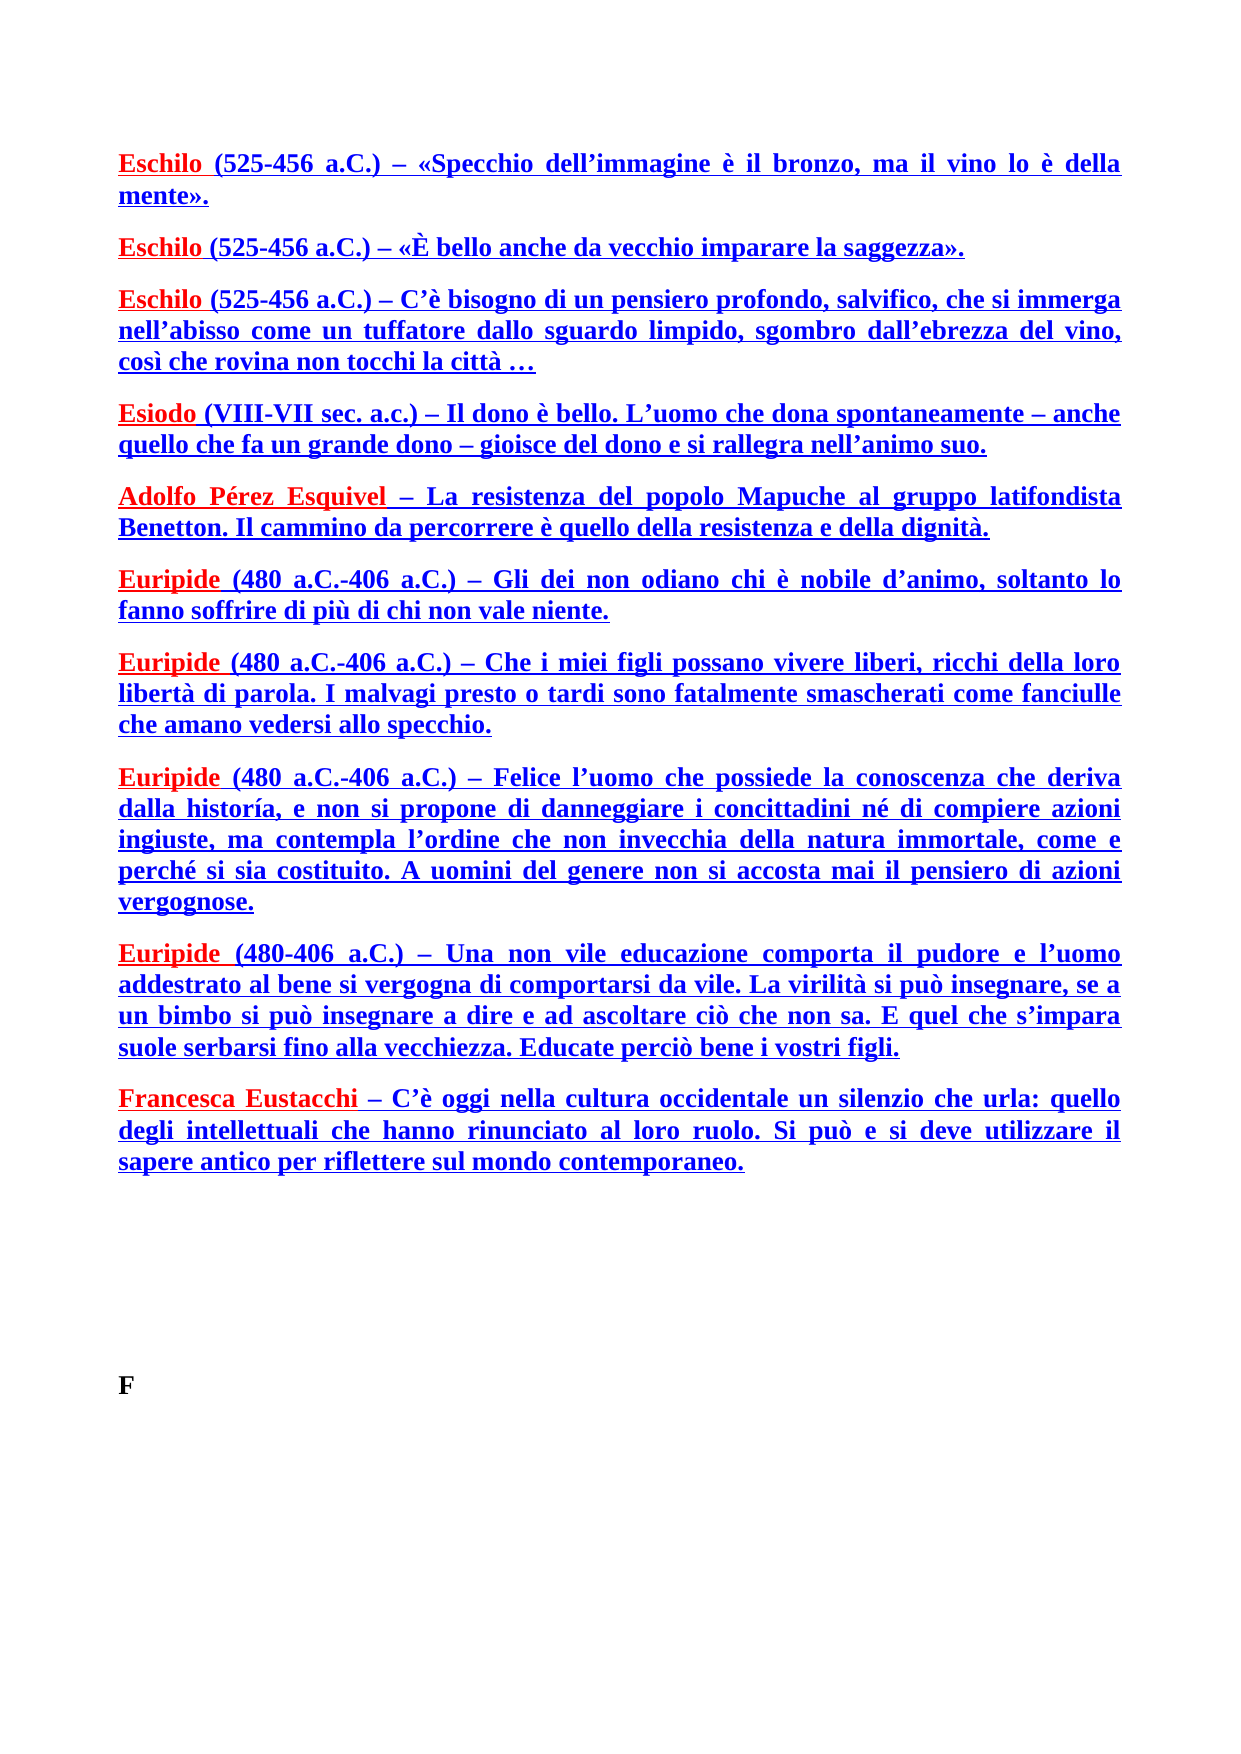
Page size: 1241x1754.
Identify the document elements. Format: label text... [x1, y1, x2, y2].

text Euripide (480 a.C.-406 a.C.) – Gli dei non odiano chi è nobile d’animo, soltanto lo fanno soffrire di più di chi non vale niente. [118, 563, 1122, 590]
subtitle Eschilo (525-456 a.C.) – «Specchio dell’immagine è il bronzo, ma il vino lo è della mente». [118, 148, 1122, 175]
text Euripide (480-406 a.C.) – Una non vile educazione comporta il pudore e l’uomo addestrato al bene si vergogna di comportarsi da vile. La virilità si può insegnare, se a un bimbo si può insegnare a dire e ad ascoltare ciò che non sa. E quel che s’impara suole serbarsi fino alla vecchiezza. Educate perciò bene i vostri figli. [118, 966, 1122, 1027]
text Euripide (480 a.C.-406 a.C.) – Felice l’uomo che possiede la conoscenza che deriva dalla historía, e non si propone di danneggiare i concittadini né di compiere azioni ingiuste, ma contempla l’ordine che non invecchia della natura immortale, come e perché si sia costituito. A uomini del genere non si accosta mai il pensiero di azioni vergognose. [118, 789, 1122, 850]
text Euripide (480-406 a.C.) – Una non vile educazione comporta il pudore e l’uomo addestrato al bene si vergogna di comportarsi da vile. La virilità si può insegnare, se a un bimbo si può insegnare a dire e ad ascoltare ciò che non sa. E quel che s’impara suole serbarsi fino alla vecchiezza. Educate perciò bene i vostri figli. [118, 1028, 1122, 1062]
subtitle Eschilo (525-456 a.C.) – «Specchio dell’immagine è il bronzo, ma il vino lo è della mente». [118, 176, 1122, 210]
subtitle Esiodo (VIII-VII sec. a.c.) – Il dono è bello. L’uomo che dona spontaneamente – anche quello che fa un grande dono – gioisce del dono e si rallegra nell’animo suo. [118, 397, 1122, 459]
subtitle Adolfo Pérez Esquivel – La resistenza del popolo Mapuche al gruppo latifondista Benetton. Il cammino da percorrere è quello della resistenza e della dignità. [118, 509, 1122, 542]
subtitle Eschilo (525-456 a.C.) – «È bello anche da vecchio imparare la saggezza». [118, 231, 1122, 262]
subtitle Francesca Eustacchi – C’è oggi nella cultura occidentale un silenzio che urla: quello degli intellettuali che hanno rinunciato al loro ruolo. Si può e si deve utilizzare il sapere antico per riflettere sul mondo contemporaneo. [118, 1083, 1122, 1176]
subtitle Eschilo (525-456 a.C.) – C’è bisogno di un pensiero profondo, salvifico, che si immerga nell’abisso come un tuffatore dallo sguardo limpido, sgombro dall’ebrezza del vino, così che rovina non tocchi la città … [118, 283, 1122, 310]
subtitle Eschilo (525-456 a.C.) – C’è bisogno di un pensiero profondo, salvifico, che si immerga nell’abisso come un tuffatore dallo sguardo limpido, sgombro dall’ebrezza del vino, così che rovina non tocchi la città … [118, 311, 1122, 341]
subtitle Euripide (480 a.C.-406 a.C.) – Che i miei figli possano vivere liberi, ricchi della loro libertà di parola. I malvagi presto o tardi sono fatalmente smascherati come fanciulle che amano vedersi allo specchio. [118, 706, 1122, 740]
subtitle Adolfo Pérez Esquivel – La resistenza del popolo Mapuche al gruppo latifondista Benetton. Il cammino da percorrere è quello della resistenza e della dignità. [118, 480, 1122, 507]
subtitle F [118, 1369, 1122, 1401]
subtitle Eschilo (525-456 a.C.) – C’è bisogno di un pensiero profondo, salvifico, che si immerga nell’abisso come un tuffatore dallo sguardo limpido, sgombro dall’ebrezza del vino, così che rovina non tocchi la città … [118, 342, 1122, 376]
text Euripide (480 a.C.-406 a.C.) – Felice l’uomo che possiede la conoscenza che deriva dalla historía, e non si propone di danneggiare i concittadini né di compiere azioni ingiuste, ma contempla l’ordine che non invecchia della natura immortale, come e perché si sia costituito. A uomini del genere non si accosta mai il pensiero di azioni vergognose. [118, 883, 1122, 916]
subtitle Euripide (480 a.C.-406 a.C.) – Che i miei figli possano vivere liberi, ricchi della loro libertà di parola. I malvagi presto o tardi sono fatalmente smascherati come fanciulle che amano vedersi allo specchio. [118, 646, 1122, 705]
text Euripide (480 a.C.-406 a.C.) – Felice l’uomo che possiede la conoscenza che deriva dalla historía, e non si propone di danneggiare i concittadini né di compiere azioni ingiuste, ma contempla l’ordine che non invecchia della natura immortale, come e perché si sia costituito. A uomini del genere non si accosta mai il pensiero di azioni vergognose. [118, 761, 1122, 788]
text Euripide (480 a.C.-406 a.C.) – Gli dei non odiano chi è nobile d’animo, soltanto lo fanno soffrire di più di chi non vale niente. [118, 592, 1122, 626]
text Euripide (480-406 a.C.) – Una non vile educazione comporta il pudore e l’uomo addestrato al bene si vergogna di comportarsi da vile. La virilità si può insegnare, se a un bimbo si può insegnare a dire e ad ascoltare ciò che non sa. E quel che s’impara suole serbarsi fino alla vecchiezza. Educate perciò bene i vostri figli. [118, 937, 1122, 964]
text Euripide (480 a.C.-406 a.C.) – Felice l’uomo che possiede la conoscenza che deriva dalla historía, e non si propone di danneggiare i concittadini né di compiere azioni ingiuste, ma contempla l’ordine che non invecchia della natura immortale, come e perché si sia costituito. A uomini del genere non si accosta mai il pensiero di azioni vergognose. [118, 852, 1122, 881]
